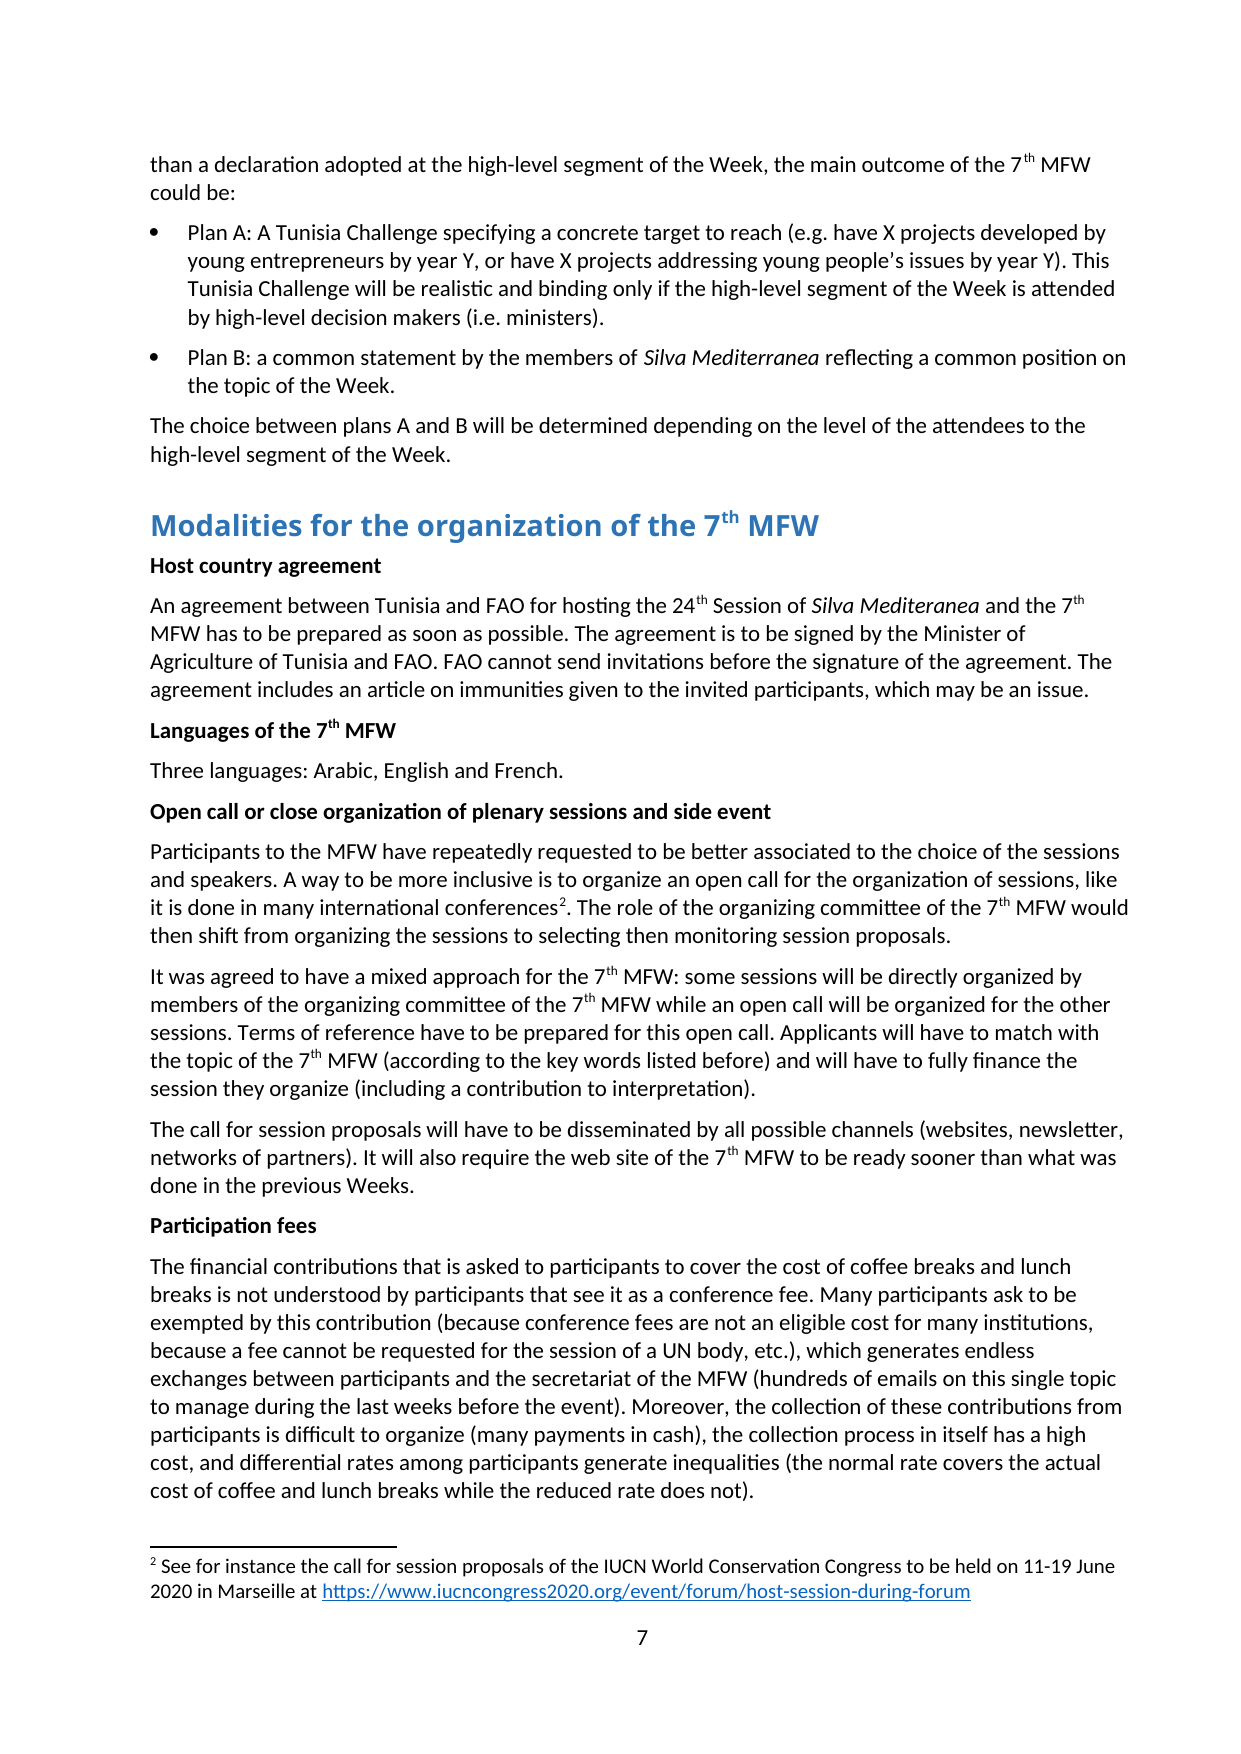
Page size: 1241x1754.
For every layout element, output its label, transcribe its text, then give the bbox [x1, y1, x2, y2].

text It was agreed to have a mixed approach for the 7th MFW: some sessions will be directly organized by members of the organizing committee of the 7th MFW while an open call will be organized for the other sessions. Terms of reference have to be prepared for this open call. Applicants will have to match with the topic of the 7th MFW (according to the key words listed before) and will have to fully finance the session they organize (including a contribution to interpretation). [150, 962, 1134, 1102]
subtitle Languages of the 7th MFW [150, 716, 1134, 744]
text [150, 150, 1134, 206]
subtitle Open call or close organization of plenary sessions and side event [150, 797, 1134, 825]
subtitle Modalities for the organization of the 7th MFW [150, 505, 1134, 545]
text The financial contributions that is asked to participants to cover the cost of coffee breaks and lunch breaks is not understood by participants that see it as a conference fee. Many participants ask to be exempted by this contribution (because conference fees are not an eligible cost for many institutions, because a fee cannot be requested for the session of a UN body, etc.), which generates endless exchanges between participants and the secretariat of the MFW (hundreds of emails on this single topic to manage during the last weeks before the event). Moreover, the collection of these contributions from participants is difficult to organize (many payments in cash), the collection process in itself has a high cost, and differential rates among participants generate inequalities (the normal rate covers the actual cost of coffee and lunch breaks while the reduced rate does not). [150, 1252, 1134, 1504]
list Plan B: a common statement by the members of Silva Mediterranea reflecting a common position on the topic of the Week. [150, 343, 1134, 399]
text The call for session proposals will have to be disseminated by all possible channels (websites, newsletter, networks of partners). It will also require the web site of the 7th MFW to be ready sooner than what was done in the previous Weeks. [150, 1115, 1134, 1199]
text Three languages: Arabic, English and French. [150, 756, 1134, 784]
subtitle Host country agreement [150, 551, 1134, 579]
text The choice between plans A and B will be determined depending on the level of the attendees to the high-level segment of the Week. [150, 412, 1134, 468]
list Plan A: A Tunisia Challenge specifying a concrete target to reach (e.g. have X projects developed by young entrepreneurs by year Y, or have X projects addressing young people’s issues by year Y). This Tunisia Challenge will be realistic and binding only if the high-level segment of the Week is attended by high-level decision makers (i.e. ministers). [150, 218, 1134, 331]
subtitle Participation fees [150, 1211, 1134, 1239]
text Participants to the MFW have repeatedly requested to be better associated to the choice of the sessions and speakers. A way to be more inclusive is to organize an open call for the organization of sessions, like it is done in many international conferences. The role of the organizing committee of the 7th MFW would then shift from organizing the sessions to selecting then monitoring session proposals. [150, 837, 1134, 949]
text An agreement between Tunisia and FAO for hosting the 24th Session of Silva Mediteranea and the 7th MFW has to be prepared as soon as possible. The agreement is to be signed by the Minister of Agriculture of Tunisia and FAO. FAO cannot send invitations before the signature of the agreement. The agreement includes an article on immunities given to the invited participants, which may be an issue. [150, 591, 1134, 703]
